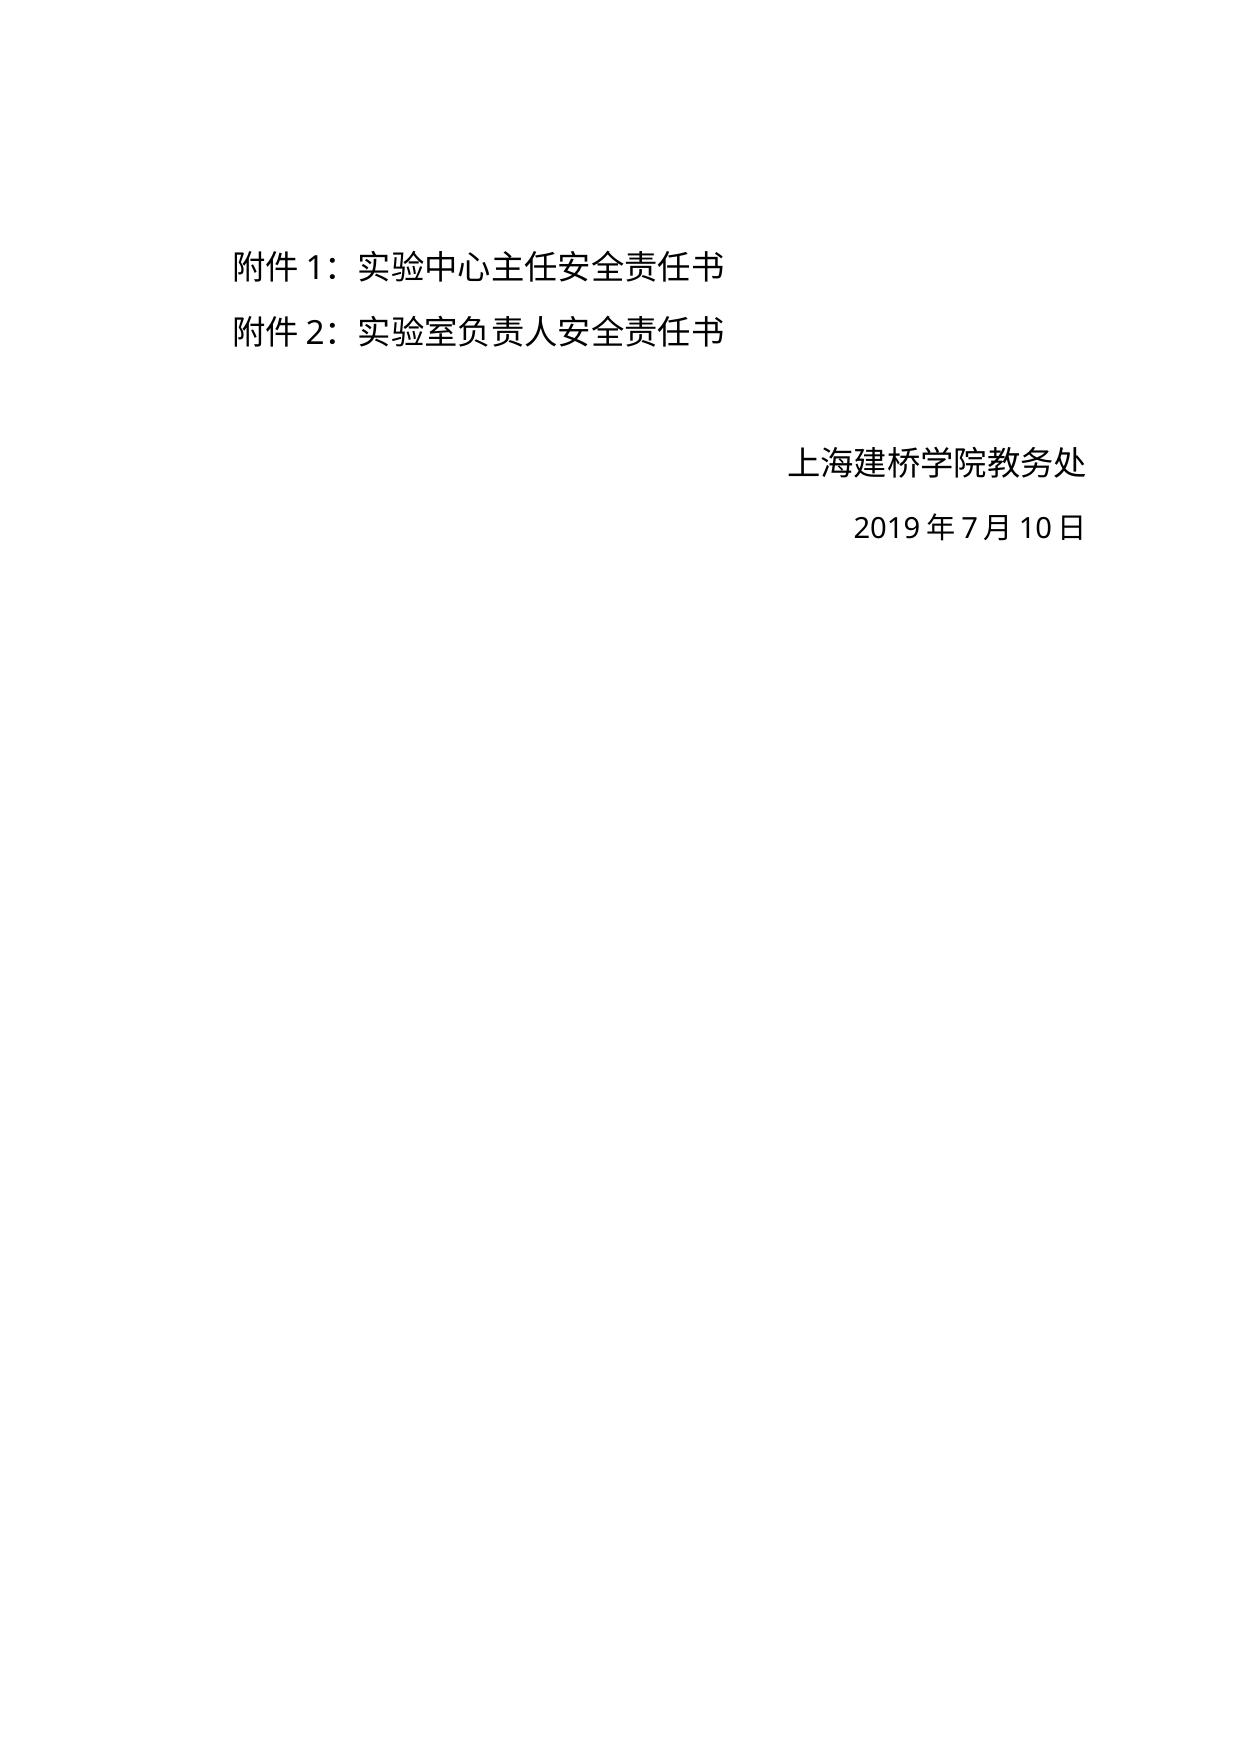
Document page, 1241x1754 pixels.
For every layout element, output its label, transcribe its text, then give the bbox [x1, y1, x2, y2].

text 2019年7月10日 [165, 493, 1087, 558]
text 附件1：实验中心主任安全责任书 [165, 233, 1087, 298]
text 上海建桥学院教务处 [165, 428, 1087, 493]
text 附件2：实验室负责人安全责任书 [165, 298, 1087, 363]
